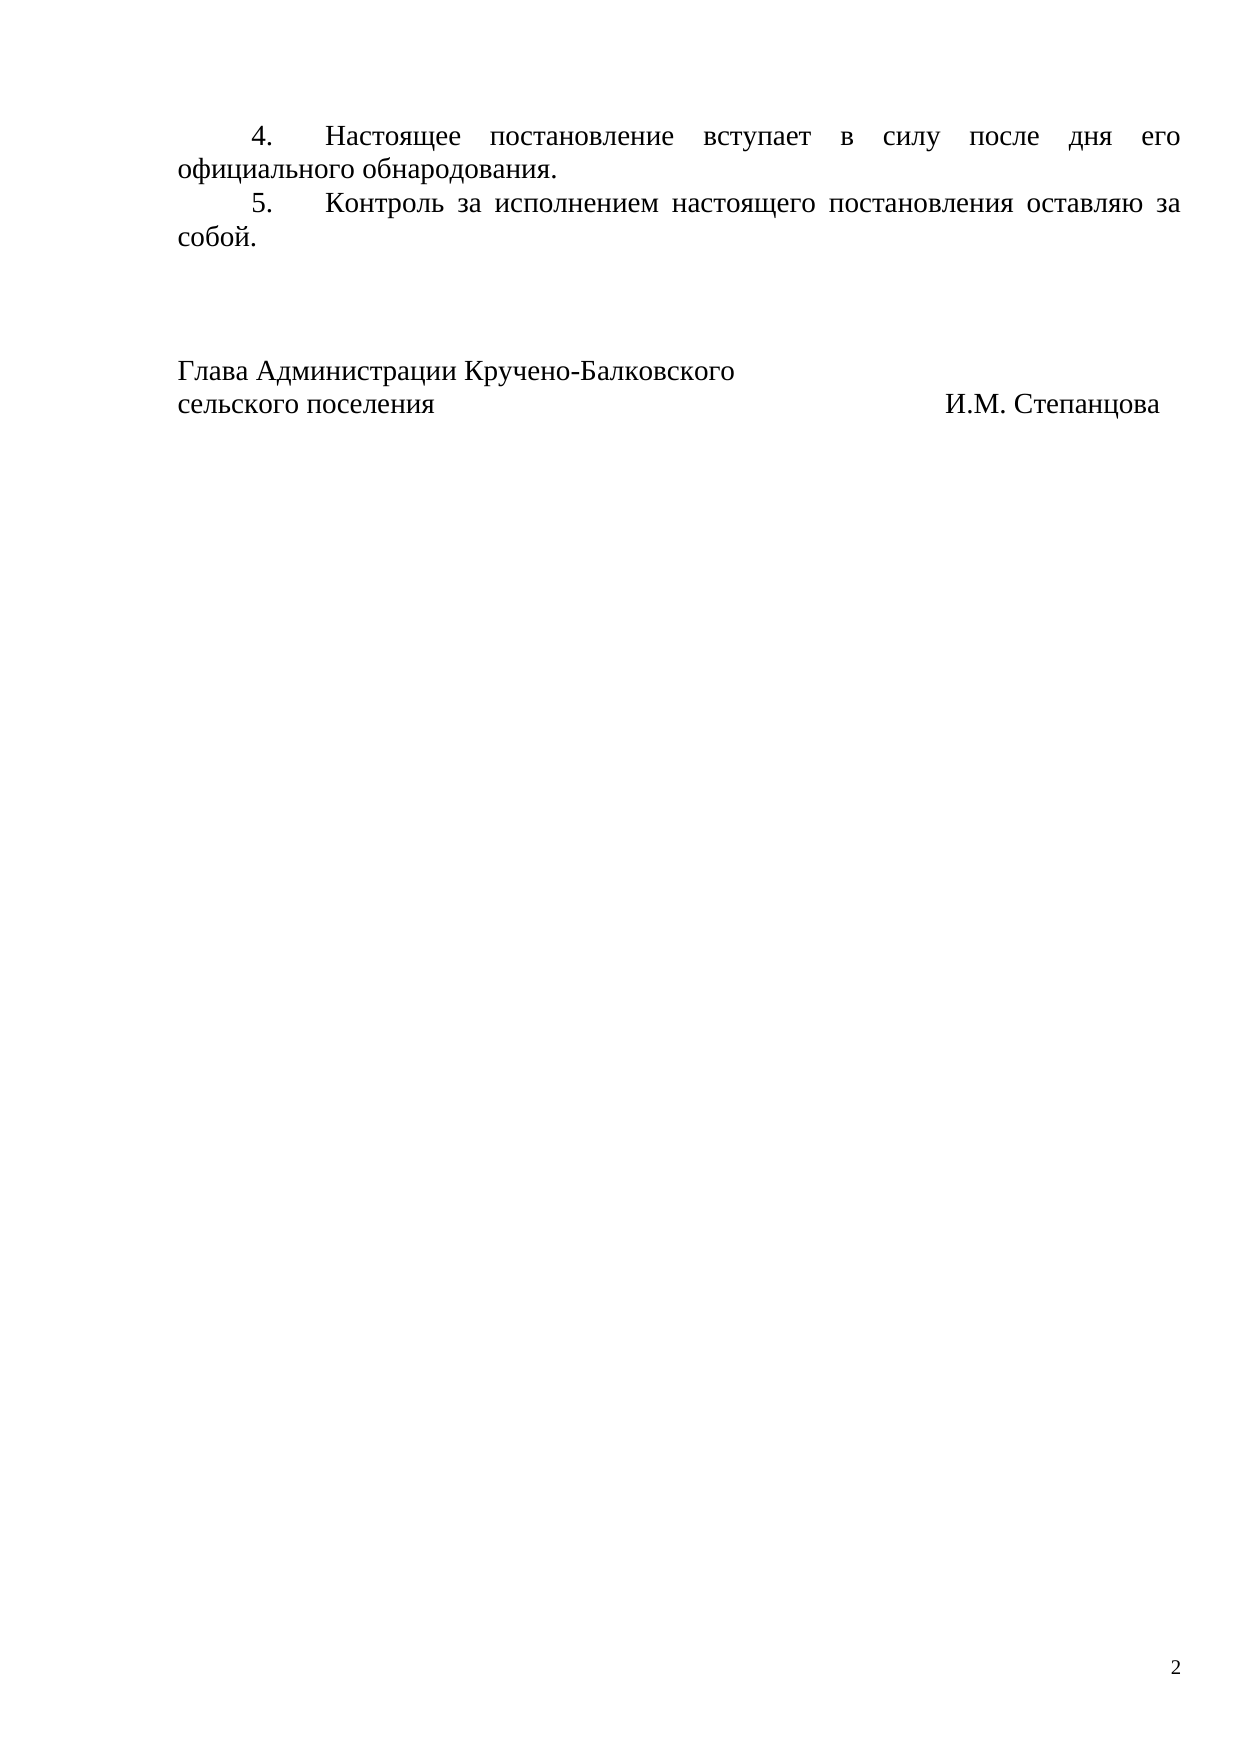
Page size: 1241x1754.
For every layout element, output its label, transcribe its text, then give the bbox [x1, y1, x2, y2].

list Контроль за исполнением настоящего постановления оставляю за собой. [177, 185, 1181, 252]
list Настоящее постановление вступает в силу после дня его официального обнародования. [177, 118, 1181, 185]
text Глава Администрации Кручено-Балковского [177, 353, 1181, 386]
text сельского поселения И.М. Степанцова [177, 386, 1181, 420]
